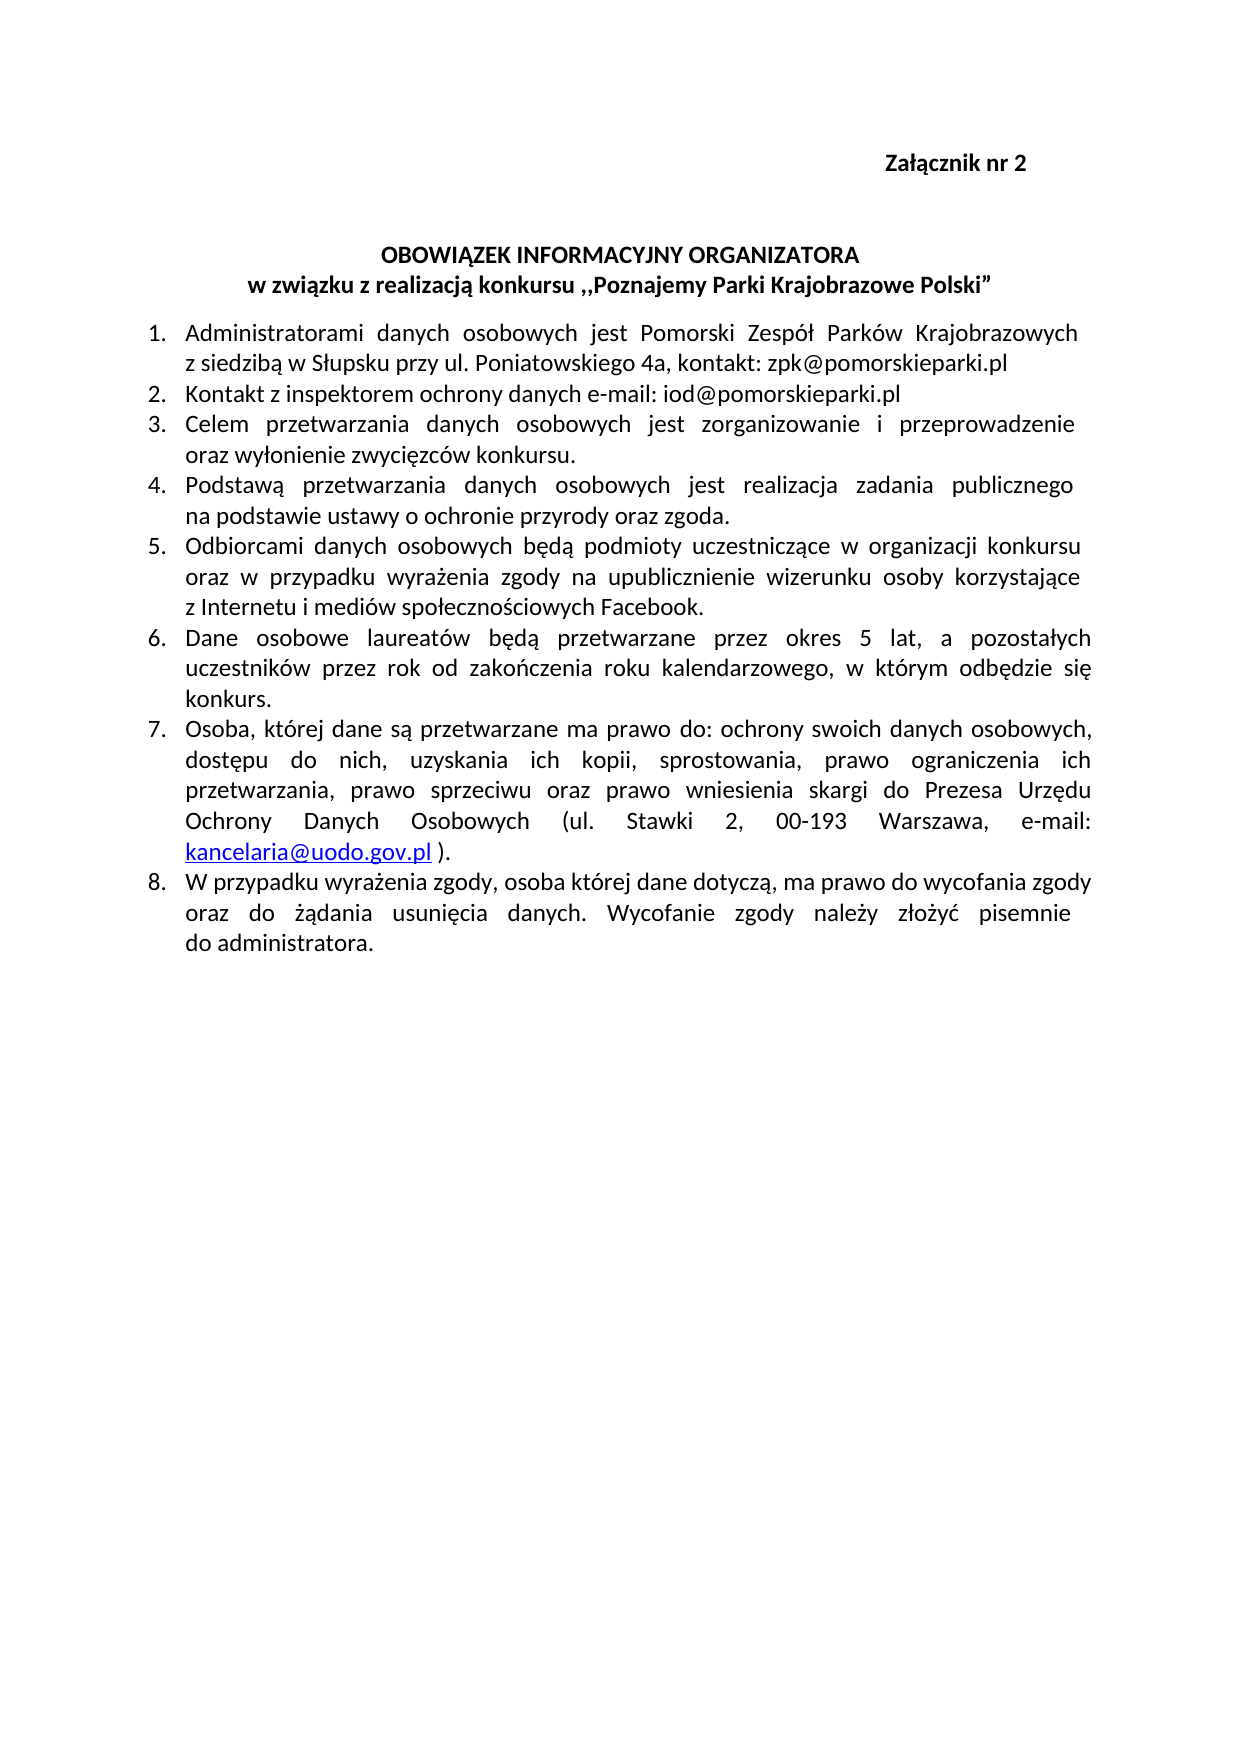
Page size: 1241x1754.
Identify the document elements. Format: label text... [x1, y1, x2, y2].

text OBOWIĄZEK INFORMACYJNY ORGANIZATORA [148, 239, 1093, 269]
list Celem przetwarzania danych osobowych jest zorganizowanie i przeprowadzenie oraz wyłonienie zwycięzców konkursu. [148, 408, 1093, 469]
list W przypadku wyrażenia zgody, osoba której dane dotyczą, ma prawo do wycofania zgody oraz do żądania usunięcia danych. Wycofanie zgody należy złożyć pisemnie do administratora. [148, 866, 1093, 958]
list Administratorami danych osobowych jest Pomorski Zespół Parków Krajobrazowych z siedzibą w Słupsku przy ul. Poniatowskiego 4a, kontakt: zpk@pomorskieparki.pl [148, 317, 1093, 378]
list Odbiorcami danych osobowych będą podmioty uczestniczące w organizacji konkursu oraz w przypadku wyrażenia zgody na upublicznienie wizerunku osoby korzystające z Internetu i mediów społecznościowych Facebook. [148, 530, 1093, 622]
list Osoba, której dane są przetwarzane ma prawo do: ochrony swoich danych osobowych, dostępu do nich, uzyskania ich kopii, sprostowania, prawo ograniczenia ich przetwarzania, prawo sprzeciwu oraz prawo wniesienia skargi do Prezesa Urzędu Ochrony Danych Osobowych (ul. Stawki 2, 00-193 Warszawa, e-mail: kancelaria@uodo.gov.pl ). [148, 713, 1093, 866]
list Dane osobowe laureatów będą przetwarzane przez okres 5 lat, a pozostałych uczestników przez rok od zakończenia roku kalendarzowego, w którym odbędzie się konkurs. [148, 622, 1093, 713]
list Podstawą przetwarzania danych osobowych jest realizacja zadania publicznego na podstawie ustawy o ochronie przyrody oraz zgoda. [148, 469, 1093, 530]
list Kontakt z inspektorem ochrony danych e-mail: iod@pomorskieparki.pl [148, 378, 1093, 408]
text Załącznik nr 2 [885, 148, 1093, 178]
text w związku z realizacją konkursu ,,Poznajemy Parki Krajobrazowe Polski” [148, 269, 1093, 300]
